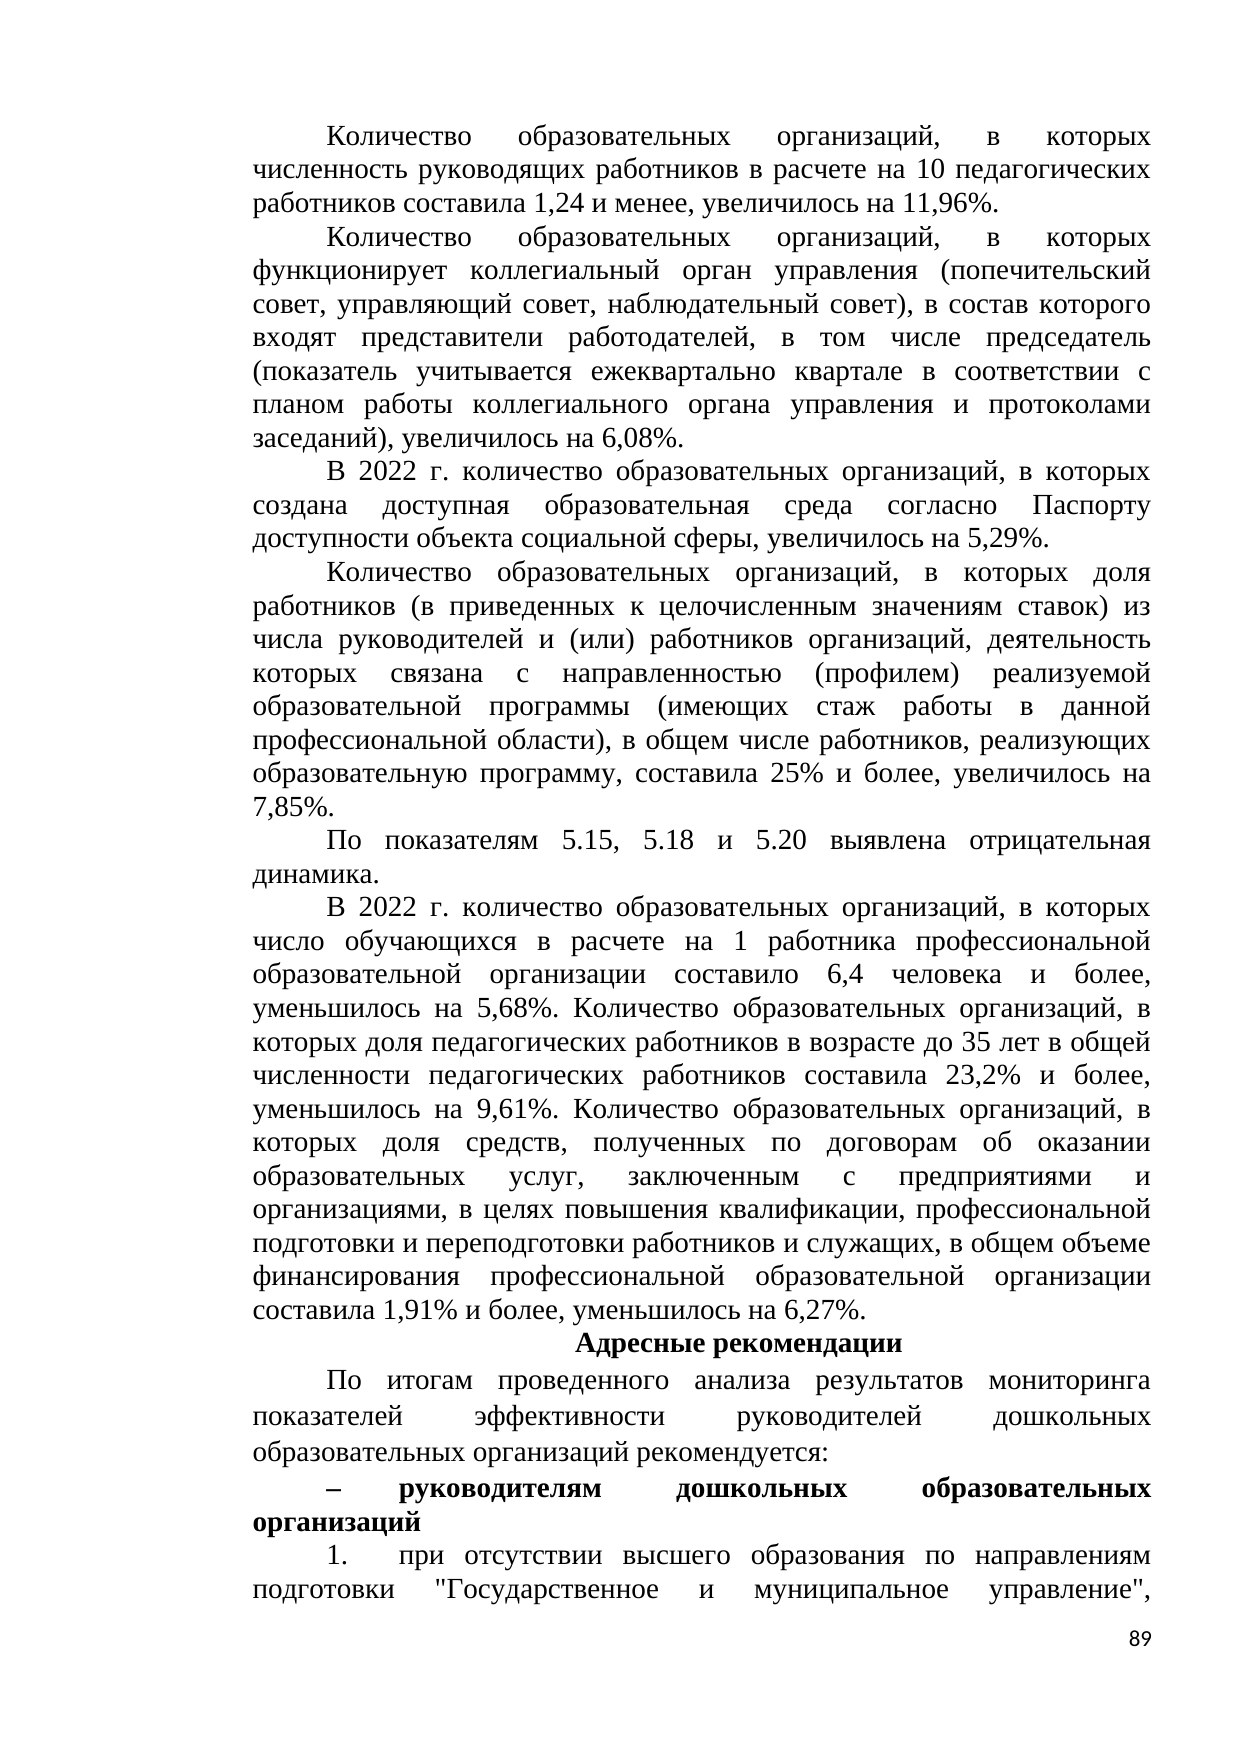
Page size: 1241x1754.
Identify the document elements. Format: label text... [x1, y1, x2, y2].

text Адресные рекомендации [252, 1326, 1152, 1359]
text В 2022 г. количество образовательных организаций, в которых создана доступная образовательная среда согласно Паспорту доступности объекта социальной сферы, увеличилось на 5,29%. [252, 453, 1152, 554]
text Количество образовательных организаций, в которых численность руководящих работников в расчете на 10 педагогических работников составила 1,24 и менее, увеличилось на 11,96%. [252, 118, 1152, 219]
text – руководителям дошкольных образовательных организаций [252, 1470, 1152, 1537]
text Количество образовательных организаций, в которых функционирует коллегиальный орган управления (попечительский совет, управляющий совет, наблюдательный совет), в состав которого входят представители работодателей, в том числе председатель (показатель учитывается ежеквартально квартале в соответствии с планом работы коллегиального органа управления и протоколами заседаний), увеличилось на 6,08%. [252, 219, 1152, 453]
text В 2022 г. количество образовательных организаций, в которых число обучающихся в расчете на 1 работника профессиональной образовательной организации составило 6,4 человека и более, уменьшилось на 5,68%. Количество образовательных организаций, в которых доля педагогических работников в возрасте до 35 лет в общей численности педагогических работников составила 23,2% и более, уменьшилось на 9,61%. Количество образовательных организаций, в которых доля средств, полученных по договорам об оказании образовательных услуг, заключенным с предприятиями и организациями, в целях повышения квалификации, профессиональной подготовки и переподготовки работников и служащих, в общем объеме финансирования профессиональной образовательной организации составила 1,91% и более, уменьшилось на 6,27%. [252, 889, 1152, 1326]
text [252, 1537, 1152, 1604]
text Количество образовательных организаций, в которых доля работников (в приведенных к целочисленным значениям ставок) из числа руководителей и (или) работников организаций, деятельность которых связана с направленностью (профилем) реализуемой образовательной программы (имеющих стаж работы в данной профессиональной области), в общем числе работников, реализующих образовательную программу, составила 25% и более, увеличилось на 7,85%. [252, 554, 1152, 822]
text По итогам проведенного анализа результатов мониторинга показателей эффективности руководителей дошкольных образовательных организаций рекомендуется: [252, 1362, 1152, 1468]
text По показателям 5.15, 5.18 и 5.20 выявлена отрицательная динамика. [252, 822, 1152, 889]
